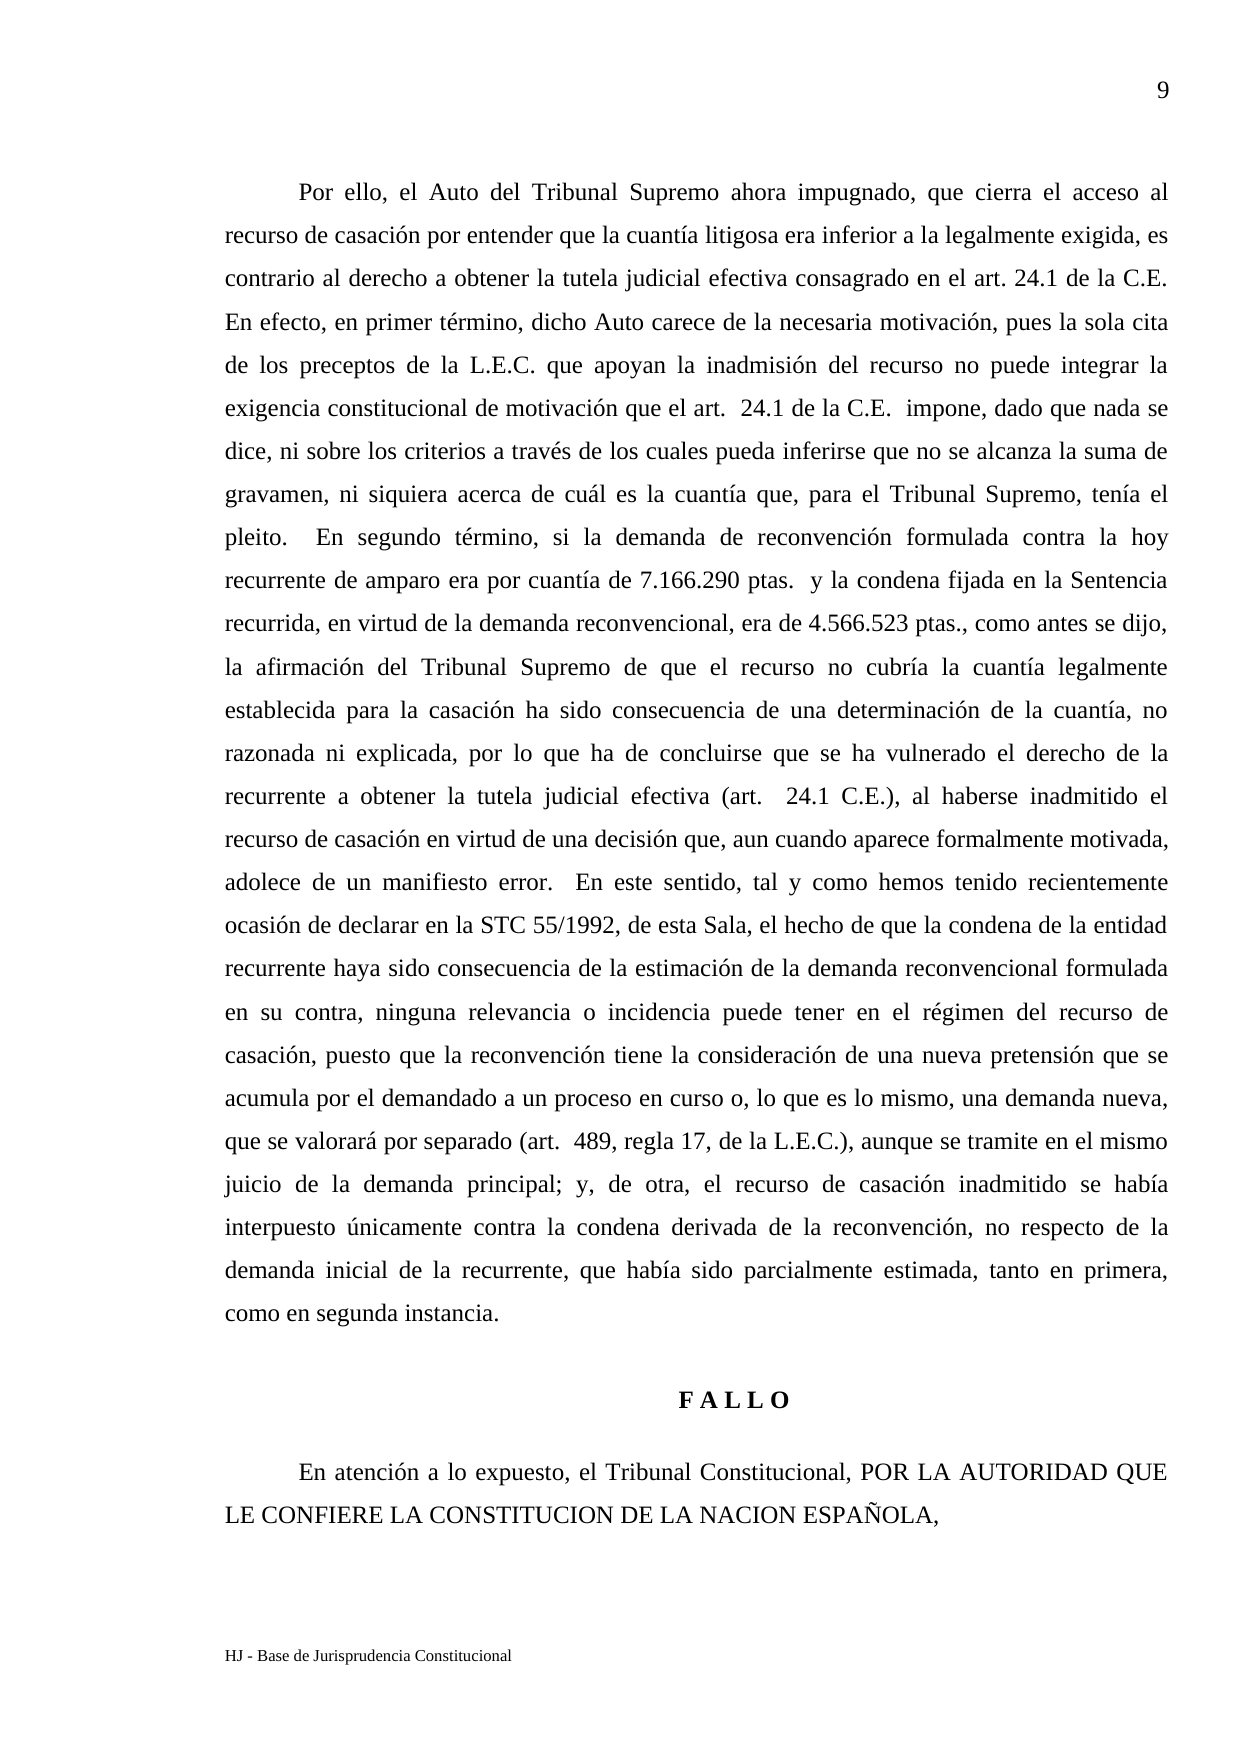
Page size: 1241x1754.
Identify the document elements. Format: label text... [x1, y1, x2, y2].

subtitle F A L L O [224, 1385, 1169, 1413]
text Por ello, el Auto del Tribunal Supremo ahora impugnado, que cierra el acceso al recurso de casación por entender que la cuantía litigosa era inferior a la legalmente exigida, es contrario al derecho a obtener la tutela judicial efectiva consagrado en el art. 24.1 de la C.E. En efecto, en primer término, dicho Auto carece de la necesaria motivación, pues la sola cita de los preceptos de la L.E.C. que apoyan la inadmisión del recurso no puede integrar la exigencia constitucional de motivación que el art. 24.1 de la C.E. impone, dado que nada se dice, ni sobre los criterios a través de los cuales pueda inferirse que no se alcanza la suma de gravamen, ni siquiera acerca de cuál es la cuantía que, para el Tribunal Supremo, tenía el pleito. En segundo término, si la demanda de reconvención formulada contra la hoy recurrente de amparo era por cuantía de 7.166.290 ptas. y la condena fijada en la Sentencia recurrida, en virtud de la demanda reconvencional, era de 4.566.523 ptas., como antes se dijo, la afirmación del Tribunal Supremo de que el recurso no cubría la cuantía legalmente establecida para la casación ha sido consecuencia de una determinación de la cuantía, no razonada ni explicada, por lo que ha de concluirse que se ha vulnerado el derecho de la recurrente a obtener la tutela judicial efectiva (art. 24.1 C.E.), al haberse inadmitido el recurso de casación en virtud de una decisión que, aun cuando aparece formalmente motivada, adolece de un manifiesto error. En este sentido, tal y como hemos tenido recientemente ocasión de declarar en la STC 55/1992, de esta Sala, el hecho de que la condena de la entidad recurrente haya sido consecuencia de la estimación de la demanda reconvencional formulada en su contra, ninguna relevancia o incidencia puede tener en el régimen del recurso de casación, puesto que la reconvención tiene la consideración de una nueva pretensión que se acumula por el demandado a un proceso en curso o, lo que es lo mismo, una demanda nueva, que se valorará por separado (art. 489, regla 17, de la L.E.C.), aunque se tramite en el mismo juicio de la demanda principal; y, de otra, el recurso de casación inadmitido se había interpuesto únicamente contra la condena derivada de la reconvención, no respecto de la demanda inicial de la recurrente, que había sido parcialmente estimada, tanto en primera, como en segunda instancia. [224, 177, 1169, 1327]
text En atención a lo expuesto, el Tribunal Constitucional, POR LA AUTORIDAD QUE LE CONFIERE LA CONSTITUCION DE LA NACION ESPAÑOLA, [224, 1457, 1169, 1528]
